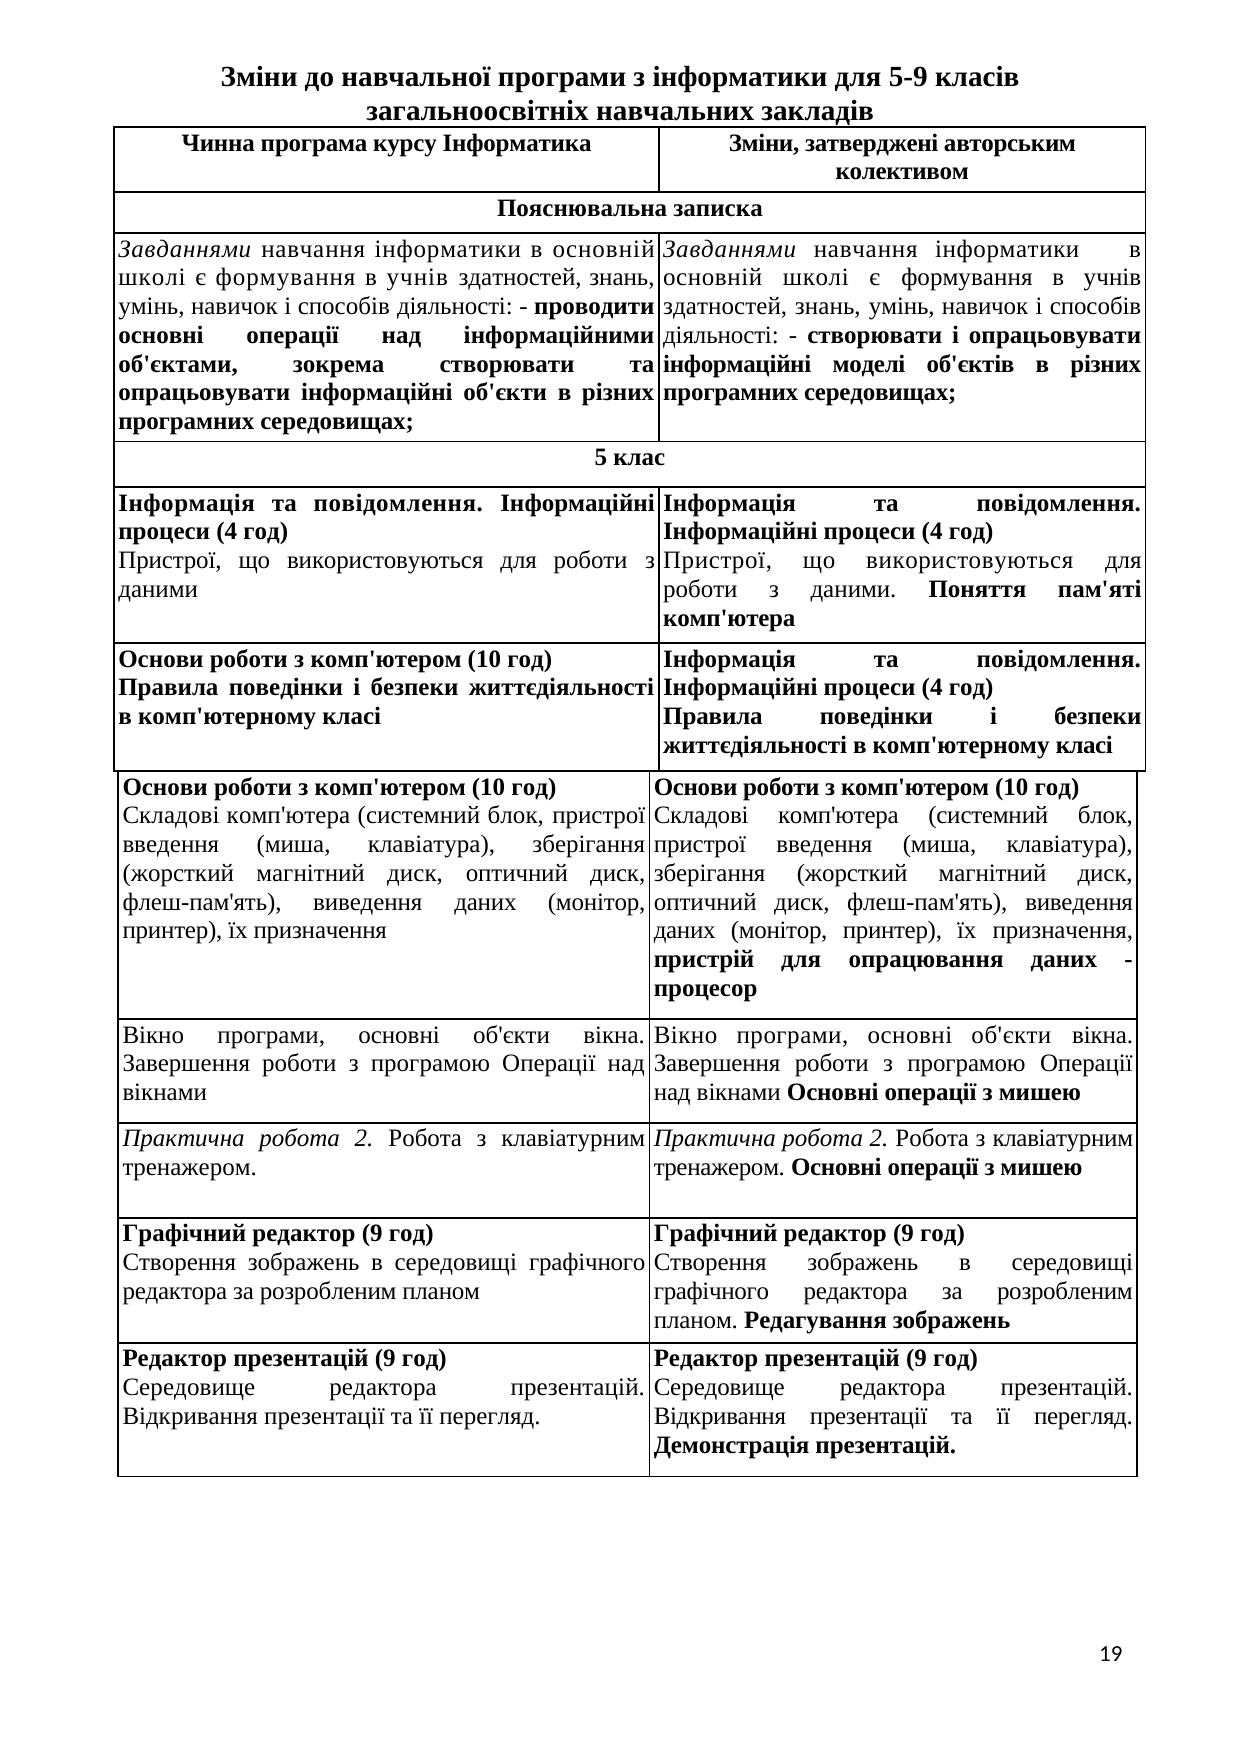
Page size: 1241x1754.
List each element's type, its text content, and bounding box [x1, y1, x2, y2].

table_cell Редактор презентацій (9 год) Середовище редактора презентацій. Відкривання презентації та її перегляд. Демонстрація презентацій. [650, 1344, 1136, 1476]
table_cell Практична робота 2. Робота з клавіатурним тренажером. Основні операції з мишею [650, 1124, 1136, 1217]
text Зміни до навчальної програми з інформатики для 5-9 класів загальноосвітніх навчальних закладів [118, 59, 1122, 126]
table_cell Практична робота 2. Робота з клавіатурним тренажером. [119, 1124, 649, 1217]
table_cell Редактор презентацій (9 год) Середовище редактора презентацій. Відкривання презентації та її перегляд. [119, 1344, 649, 1476]
table_header Зміни, затверджені авторським колективом [660, 128, 1145, 191]
table_header Чинна програма курсу Інформатика [115, 128, 658, 191]
table_cell Вікно програми, основні об'єкти вікна. Завершення роботи з програмою Операції над вікнами Основні операції з мишею [650, 1020, 1136, 1122]
table_cell 5 клас [115, 442, 1145, 486]
table_cell Завданнями навчання інформатики в основній школі є формування в учнів здатностей, знань, умінь, навичок і способів діяльності: - створювати і опрацьовувати інформаційні моделі об'єктів в різних програмних середовищах; [660, 234, 1145, 441]
table_cell Графічний редактор (9 год) Створення зображень в середовищі графічного редактора за розробленим планом [119, 1219, 649, 1342]
table_cell Основи роботи з комп'ютером (10 год) Правила поведінки і безпеки життєдіяльності в комп'ютерному класі [115, 644, 658, 770]
table_cell Пояснювальна записка [115, 193, 1145, 232]
table_cell Графічний редактор (9 год) Створення зображень в середовищі графічного редактора за розробленим планом. Редагування зображень [650, 1219, 1136, 1342]
table_cell Завданнями навчання інформатики в основній школі є формування в учнів здатностей, знань, умінь, навичок і способів діяльності: - проводити основні операції над інформаційними об'єктами, зокрема створювати та опрацьовувати інформаційні об'єкти в різних програмних середовищах; [115, 234, 658, 441]
table_cell Інформація та повідомлення. Інформаційні процеси (4 год) Пристрої, що використовуються для роботи з даними. Поняття пам'яті комп'ютера [660, 488, 1145, 642]
table_cell Інформація та повідомлення. Інформаційні процеси (4 год) Пристрої, що використовуються для роботи з даними [115, 488, 658, 642]
table_cell Інформація та повідомлення. Інформаційні процеси (4 год) Правила поведінки і безпеки життєдіяльності в комп'ютерному класі [660, 644, 1145, 770]
table_cell Основи роботи з комп'ютером (10 год) Складові комп'ютера (системний блок, пристрої введення (миша, клавіатура), зберігання (жорсткий магнітний диск, оптичний диск, флеш-пам'ять), виведення даних (монітор, принтер), їх призначення, пристрій для опрацювання даних - процесор [650, 772, 1136, 1018]
table_cell Основи роботи з комп'ютером (10 год) Складові комп'ютера (системний блок, пристрої введення (миша, клавіатура), зберігання (жорсткий магнітний диск, оптичний диск, флеш-пам'ять), виведення даних (монітор, принтер), їх призначення [119, 772, 649, 1018]
table_cell Вікно програми, основні об'єкти вікна. Завершення роботи з програмою Операції над вікнами [119, 1020, 649, 1122]
